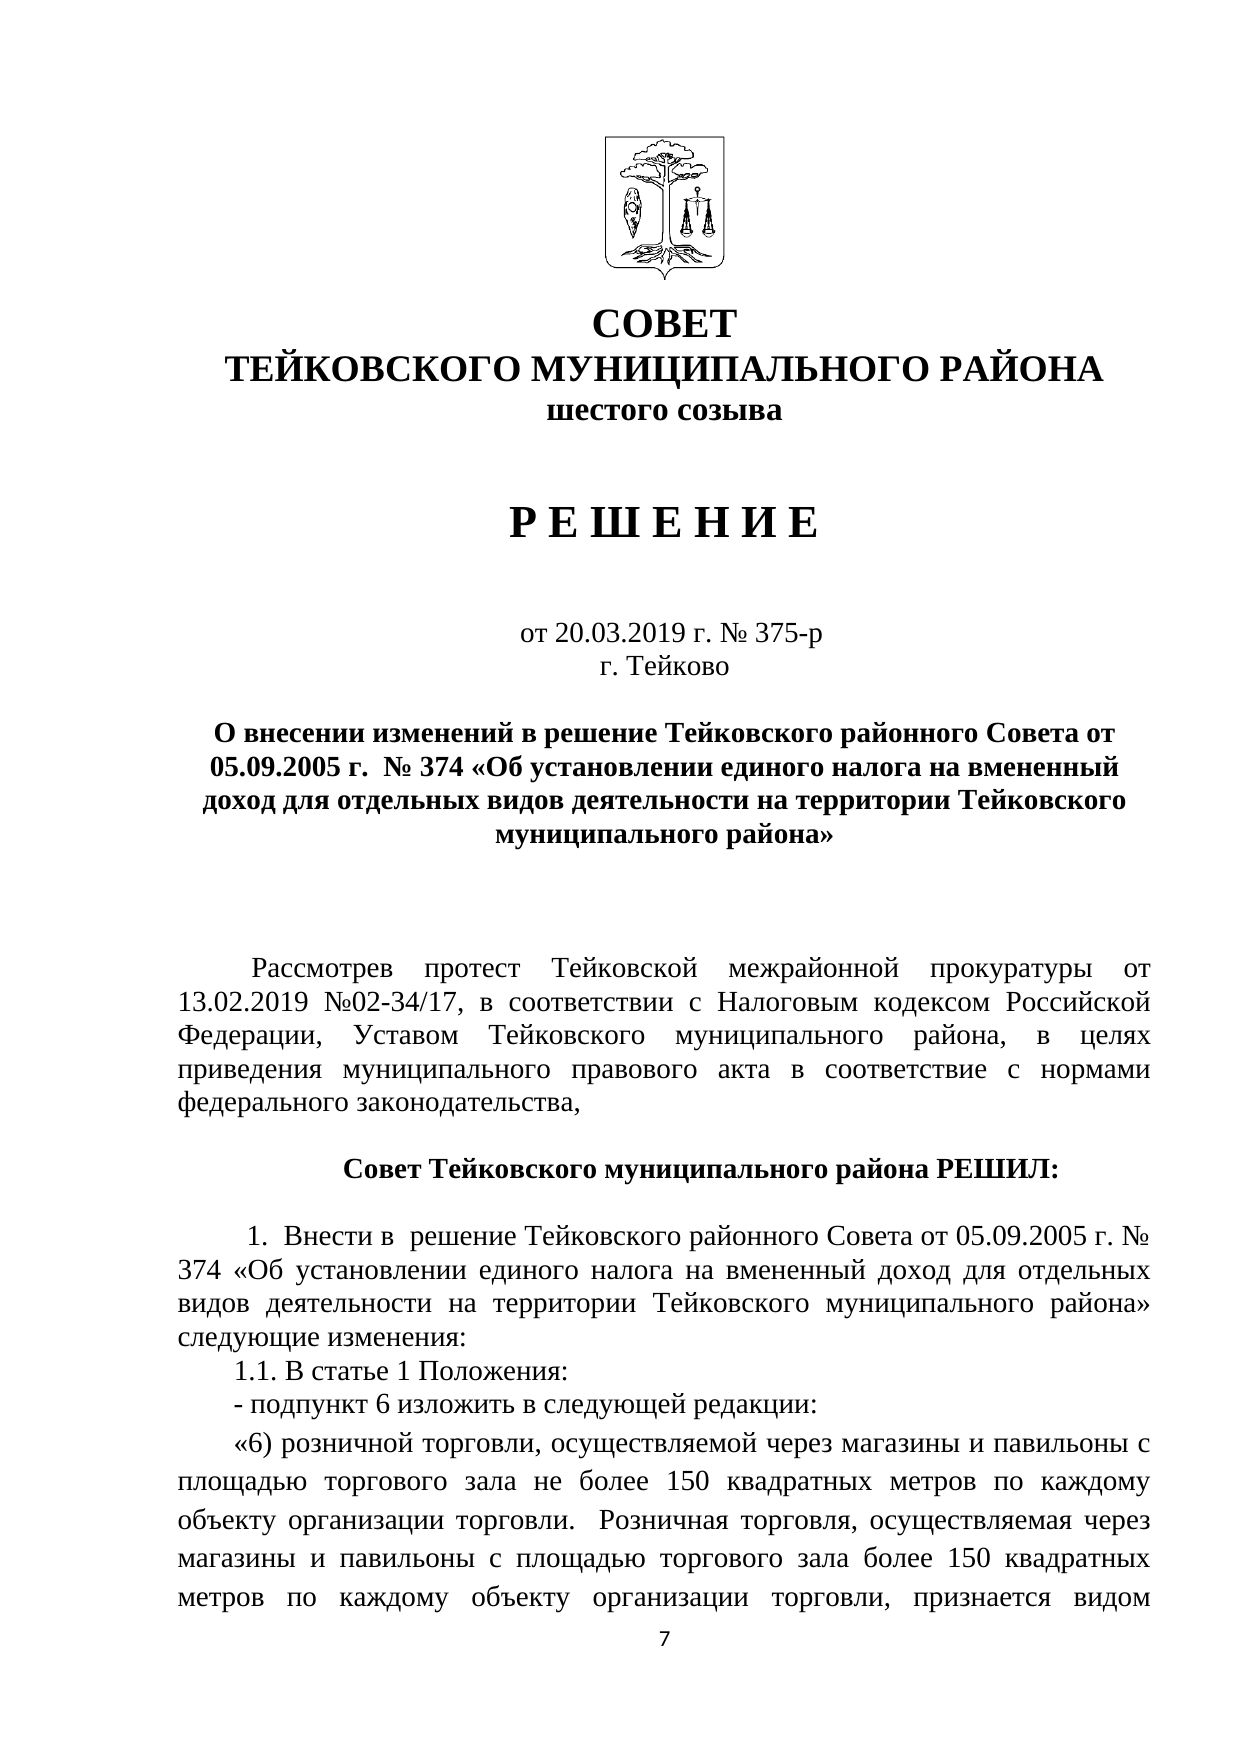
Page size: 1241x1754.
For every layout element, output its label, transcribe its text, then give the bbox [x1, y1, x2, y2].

text - подпункт 6 изложить в следующей редакции: [177, 1386, 1152, 1420]
text шестого созыва [177, 389, 1152, 428]
text О внесении изменений в решение Тейковского районного Совета от 05.09.2005 г. № 374 «Об установлении единого налога на вмененный доход для отдельных видов деятельности на территории Тейковского муниципального района» [177, 715, 1152, 849]
text ТЕЙКОВСКОГО МУНИЦИПАЛЬНОГО РАЙОНА [177, 346, 1152, 389]
text г. Тейково [177, 648, 1152, 682]
text Рассмотрев протест Тейковской межрайонной прокуратуры от 13.02.2019 №02-34/17, в соответствии с Налоговым кодексом Российской Федерации, Уставом Тейковского муниципального района, в целях приведения муниципального правового акта в соответствие с нормами федерального законодательства, [177, 950, 1152, 1118]
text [177, 1425, 1152, 1612]
text 1. Внести в решение Тейковского районного Совета от 05.09.2005 г. № 374 «Об установлении единого налога на вмененный доход для отдельных видов деятельности на территории Тейковского муниципального района» следующие изменения: [177, 1218, 1152, 1353]
text Совет Тейковского муниципального района РЕШИЛ: [177, 1151, 1152, 1185]
text 1.1. В статье 1 Положения: [177, 1353, 1152, 1386]
text СОВЕТ [177, 298, 1152, 346]
text от 20.03.2019 г. № 375-р [177, 615, 1152, 648]
text Р Е Ш Е Н И Е [177, 495, 1152, 548]
